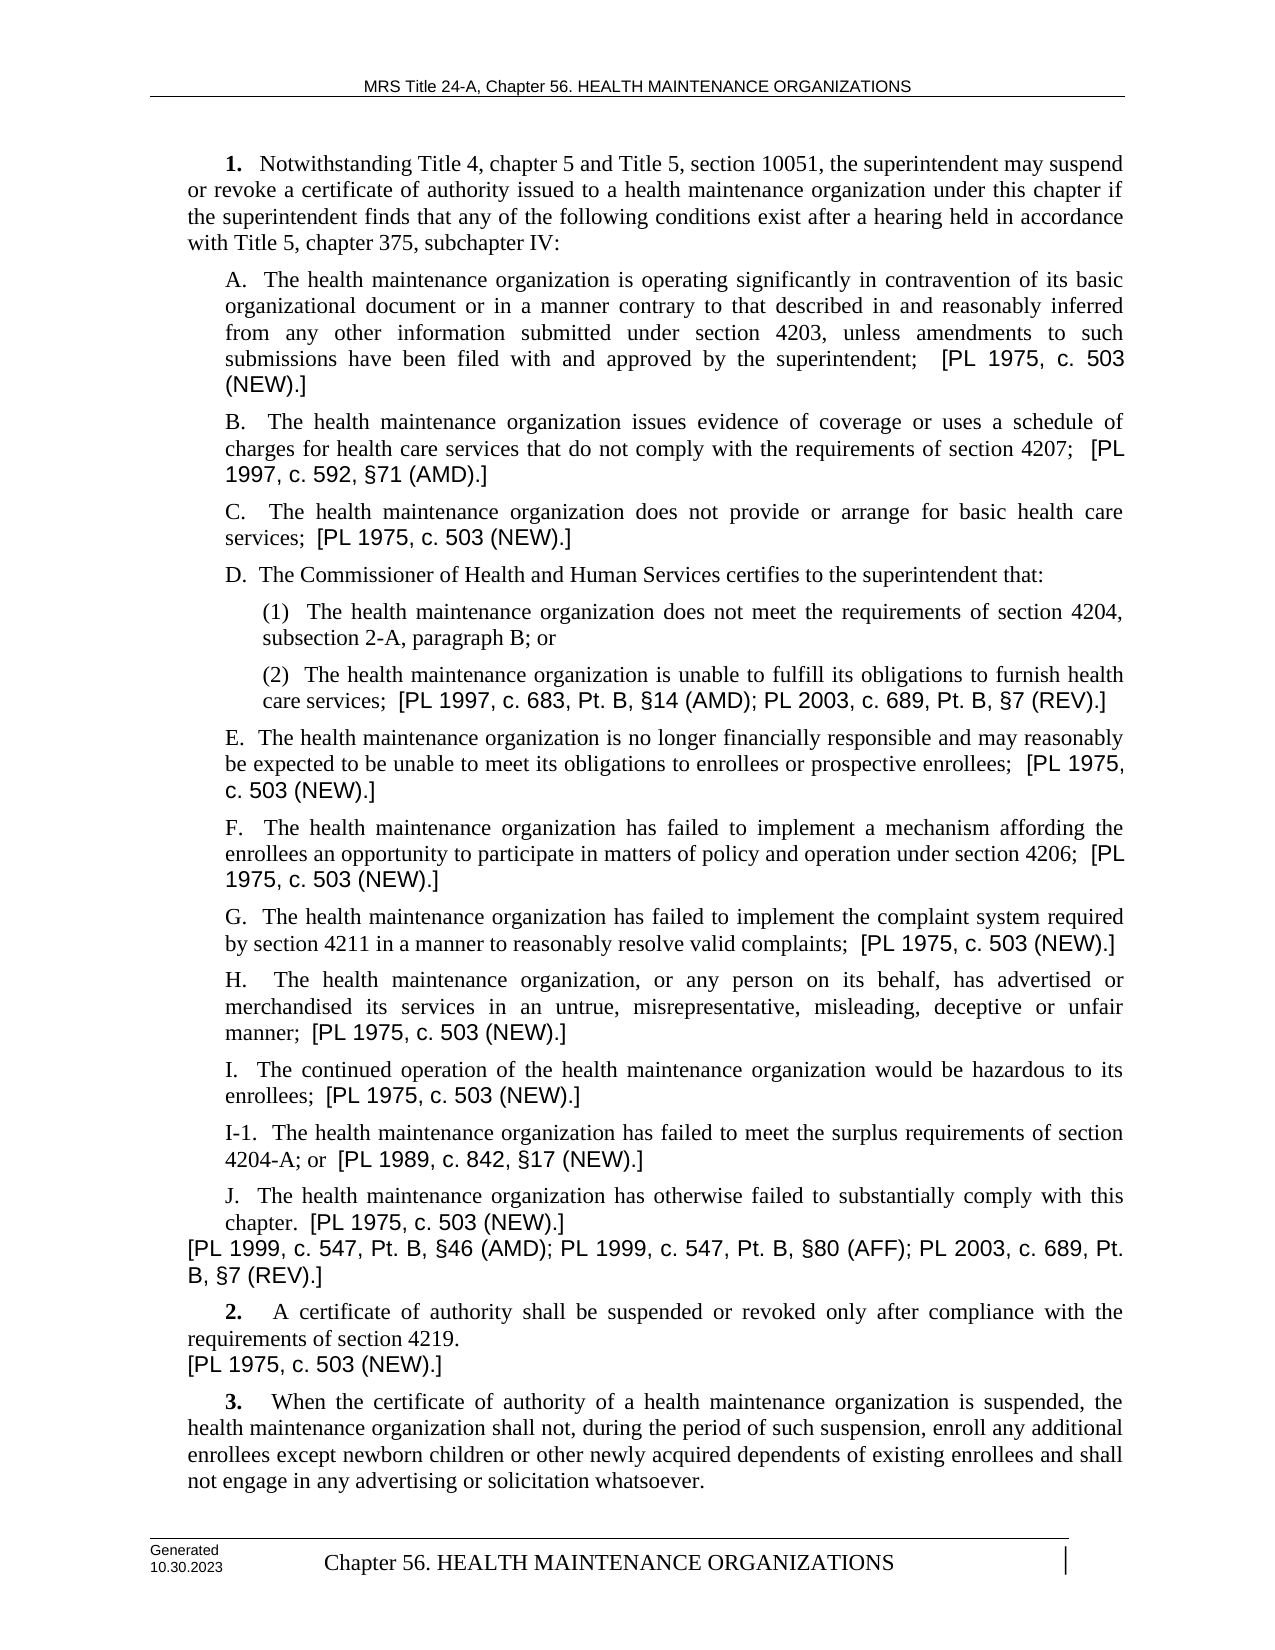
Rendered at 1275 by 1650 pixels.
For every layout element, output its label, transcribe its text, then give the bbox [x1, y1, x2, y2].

text F. The health maintenance organization has failed to implement a mechanism affording the enrollees an opportunity to participate in matters of policy and operation under section 4206; [PL 1975, c. 503 (NEW).] [225, 814, 1125, 893]
text I-1. The health maintenance organization has failed to meet the surplus requirements of section 4204‑A; or [PL 1989, c. 842, §17 (NEW).] [225, 1119, 1125, 1172]
text 1. Notwithstanding Title 4, chapter 5 and Title 5, section 10051, the superintendent may suspend or revoke a certificate of authority issued to a health maintenance organization under this chapter if the superintendent finds that any of the following conditions exist after a hearing held in accordance with Title 5, chapter 375, subchapter IV: [187, 150, 1125, 255]
text A. The health maintenance organization is operating significantly in contravention of its basic organizational document or in a manner contrary to that described in and reasonably inferred from any other information submitted under section 4203, unless amendments to such submissions have been filed with and approved by the superintendent; [PL 1975, c. 503 (NEW).] [225, 266, 1125, 398]
text 2. A certificate of authority shall be suspended or revoked only after compliance with the requirements of section 4219. [187, 1298, 1125, 1351]
text 3. When the certificate of authority of a health maintenance organization is suspended, the health maintenance organization shall not, during the period of such suspension, enroll any additional enrollees except newborn children or other newly acquired dependents of existing enrollees and shall not engage in any advertising or solicitation whatsoever. [187, 1388, 1125, 1493]
text (1) The health maintenance organization does not meet the requirements of section 4204, subsection 2‑A, paragraph B; or [262, 598, 1125, 650]
text I. The continued operation of the health maintenance organization would be hazardous to its enrollees; [PL 1975, c. 503 (NEW).] [225, 1056, 1125, 1109]
text G. The health maintenance organization has failed to implement the complaint system required by section 4211 in a manner to reasonably resolve valid complaints; [PL 1975, c. 503 (NEW).] [225, 903, 1125, 956]
text [PL 1999, c. 547, Pt. B, §46 (AMD); PL 1999, c. 547, Pt. B, §80 (AFF); PL 2003, c. 689, Pt. B, §7 (REV).] [187, 1235, 1125, 1288]
text J. The health maintenance organization has otherwise failed to substantially comply with this chapter. [PL 1975, c. 503 (NEW).] [225, 1182, 1125, 1235]
text D. The Commissioner of Health and Human Services certifies to the superintendent that: [225, 561, 1125, 587]
text C. The health maintenance organization does not provide or arrange for basic health care services; [PL 1975, c. 503 (NEW).] [225, 498, 1125, 551]
text E. The health maintenance organization is no longer financially responsible and may reasonably be expected to be unable to meet its obligations to enrollees or prospective enrollees; [PL 1975, c. 503 (NEW).] [225, 724, 1125, 803]
text [PL 1975, c. 503 (NEW).] [187, 1351, 1125, 1377]
text (2) The health maintenance organization is unable to fulfill its obligations to furnish health care services; [PL 1997, c. 683, Pt. B, §14 (AMD); PL 2003, c. 689, Pt. B, §7 (REV).] [262, 661, 1125, 714]
text H. The health maintenance organization, or any person on its behalf, has advertised or merchandised its services in an untrue, misrepresentative, misleading, deceptive or unfair manner; [PL 1975, c. 503 (NEW).] [225, 966, 1125, 1046]
text B. The health maintenance organization issues evidence of coverage or uses a schedule of charges for health care services that do not comply with the requirements of section 4207; [PL 1997, c. 592, §71 (AMD).] [225, 408, 1125, 487]
